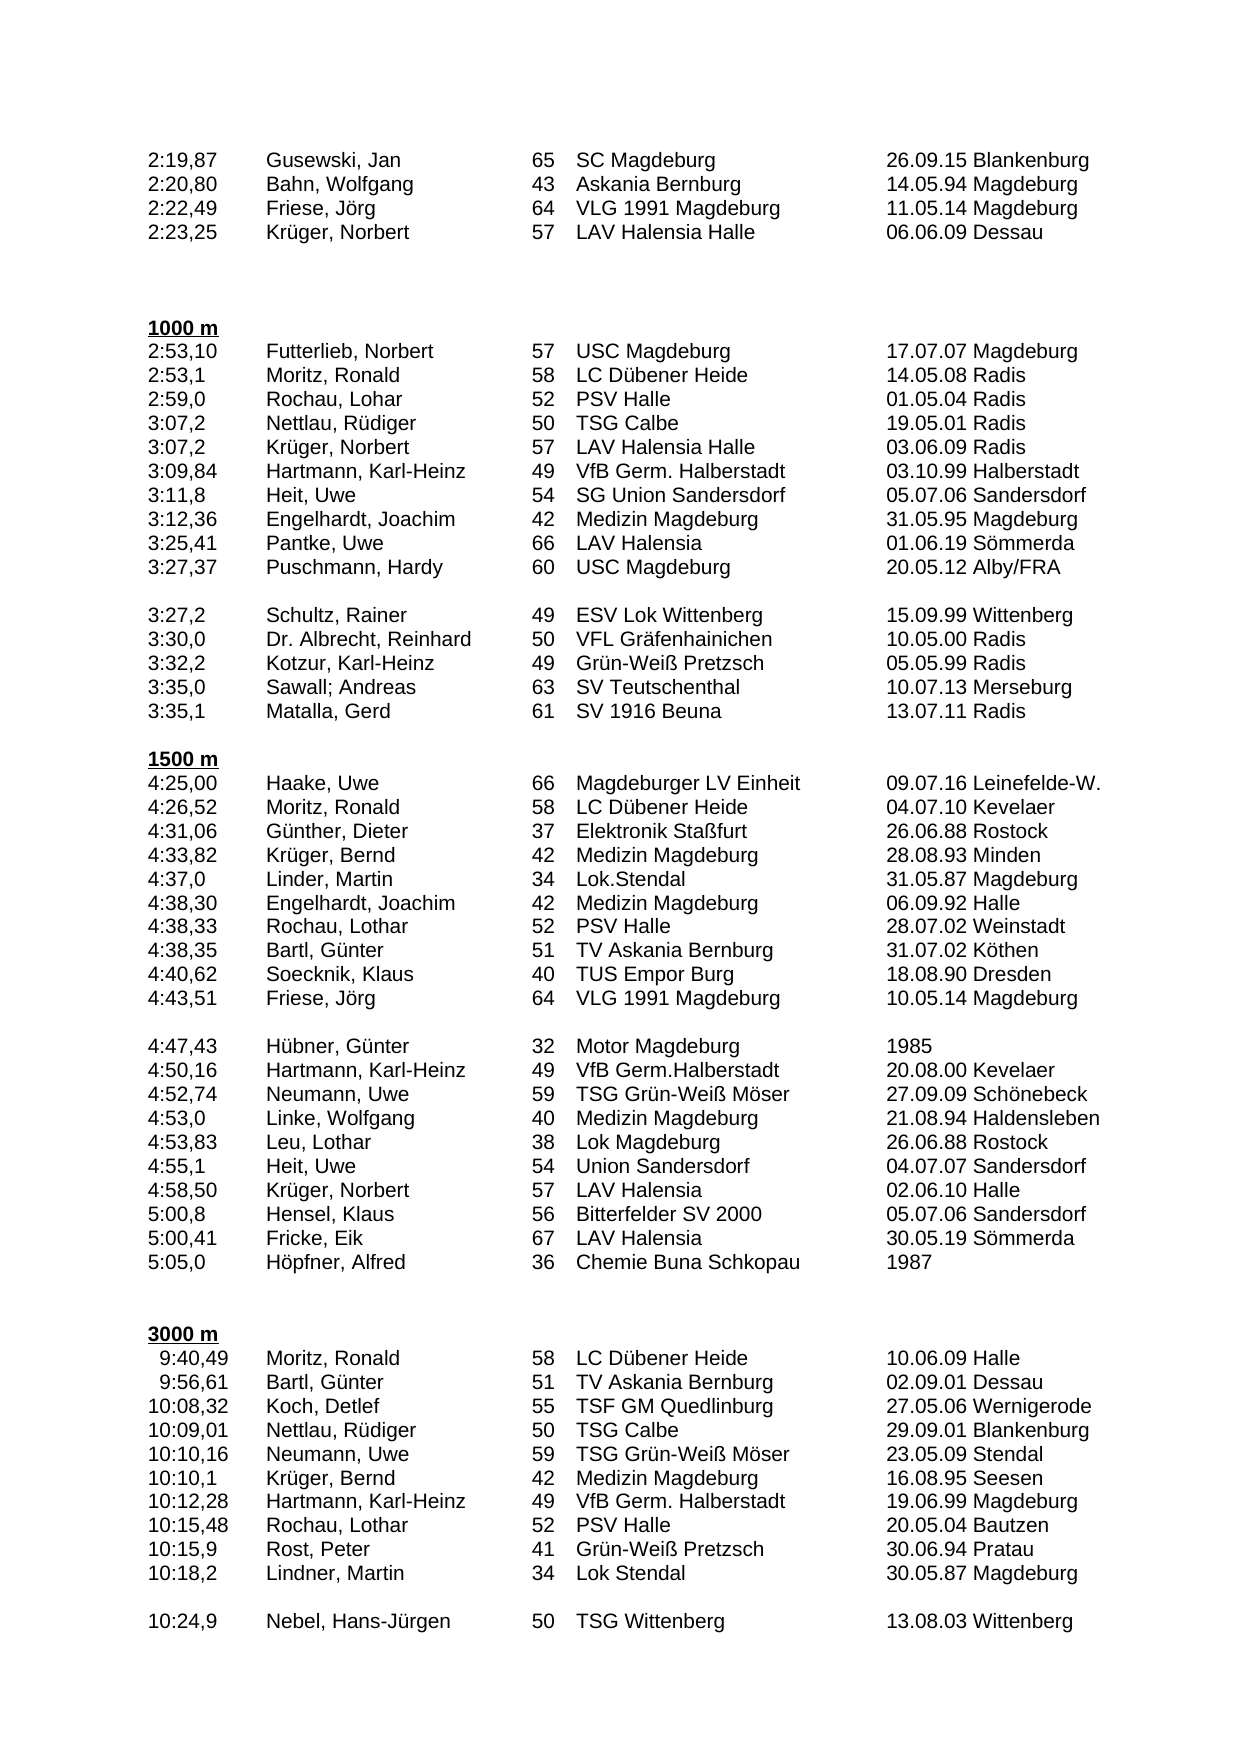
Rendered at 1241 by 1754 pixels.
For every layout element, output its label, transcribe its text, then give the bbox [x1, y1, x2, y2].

text 3:27,37 Puschmann, Hardy 60 USC Magdeburg 20.05.12 Alby/FRA [148, 555, 1237, 579]
text 4:43,51 Friese, Jörg 64 VLG 1991 Magdeburg 10.05.14 Magdeburg [148, 986, 1237, 1010]
text 2:19,87 Gusewski, Jan 65 SC Magdeburg 26.09.15 Blankenburg [148, 148, 1237, 172]
text 5:05,0 Höpfner, Alfred 36 Chemie Buna Schkopau 1987 [148, 1250, 1237, 1274]
text 2:53,1 Moritz, Ronald 58 LC Dübener Heide 14.05.08 Radis [148, 363, 1237, 387]
text 4:52,74 Neumann, Uwe 59 TSG Grün-Weiß Möser 27.09.09 Schönebeck [148, 1082, 1237, 1106]
text 4:33,82 Krüger, Bernd 42 Medizin Magdeburg 28.08.93 Minden [148, 842, 1237, 866]
text 4:55,1 Heit, Uwe 54 Union Sandersdorf 04.07.07 Sandersdorf [148, 1154, 1237, 1178]
text 2:53,10 Futterlieb, Norbert 57 USC Magdeburg 17.07.07 Magdeburg [148, 339, 1237, 363]
text 3000 m [148, 1322, 1237, 1346]
text 2:59,0 Rochau, Lohar 52 PSV Halle 01.05.04 Radis [148, 387, 1237, 411]
text 2:23,25 Krüger, Norbert 57 LAV Halensia Halle 06.06.09 Dessau [148, 219, 1237, 243]
text 4:37,0 Linder, Martin 34 Lok.Stendal 31.05.87 Magdeburg [148, 866, 1237, 890]
text 10:15,48 Rochau, Lothar 52 PSV Halle 20.05.04 Bautzen [148, 1513, 1237, 1537]
text 4:25,00 Haake, Uwe 66 Magdeburger LV Einheit 09.07.16 Leinefelde-W. [148, 771, 1237, 794]
text 10:08,32 Koch, Detlef 55 TSF GM Quedlinburg 27.05.06 Wernigerode [148, 1393, 1237, 1417]
text 3:11,8 Heit, Uwe 54 SG Union Sandersdorf 05.07.06 Sandersdorf [148, 483, 1237, 507]
text 1500 m [148, 747, 1237, 771]
text 4:50,16 Hartmann, Karl-Heinz 49 VfB Germ.Halberstadt 20.08.00 Kevelaer [148, 1058, 1237, 1082]
text 10:24,9 Nebel, Hans-Jürgen 50 TSG Wittenberg 13.08.03 Wittenberg [148, 1609, 1237, 1633]
text 3:27,2 Schultz, Rainer 49 ESV Lok Wittenberg 15.09.99 Wittenberg [148, 603, 1237, 627]
text 4:58,50 Krüger, Norbert 57 LAV Halensia 02.06.10 Halle [148, 1178, 1237, 1202]
text 9:40,49 Moritz, Ronald 58 LC Dübener Heide 10.06.09 Halle [148, 1346, 1237, 1369]
text 5:00,41 Fricke, Eik 67 LAV Halensia 30.05.19 Sömmerda [148, 1226, 1237, 1250]
text 3:35,0 Sawall; Andreas 63 SV Teutschenthal 10.07.13 Merseburg [148, 675, 1237, 699]
text 10:10,16 Neumann, Uwe 59 TSG Grün-Weiß Möser 23.05.09 Stendal [148, 1441, 1237, 1465]
text 4:53,83 Leu, Lothar 38 Lok Magdeburg 26.06.88 Rostock [148, 1130, 1237, 1154]
text 4:26,52 Moritz, Ronald 58 LC Dübener Heide 04.07.10 Kevelaer [148, 794, 1237, 818]
text 4:47,43 Hübner, Günter 32 Motor Magdeburg 1985 [148, 1034, 1237, 1058]
text 4:38,35 Bartl, Günter 51 TV Askania Bernburg 31.07.02 Köthen [148, 938, 1237, 962]
text 4:38,30 Engelhardt, Joachim 42 Medizin Magdeburg 06.09.92 Halle [148, 890, 1237, 914]
text 3:25,41 Pantke, Uwe 66 LAV Halensia 01.06.19 Sömmerda [148, 531, 1237, 555]
text 4:38,33 Rochau, Lothar 52 PSV Halle 28.07.02 Weinstadt [148, 914, 1237, 938]
text 2:20,80 Bahn, Wolfgang 43 Askania Bernburg 14.05.94 Magdeburg [148, 172, 1237, 196]
text 3:09,84 Hartmann, Karl-Heinz 49 VfB Germ. Halberstadt 03.10.99 Halberstadt [148, 459, 1237, 483]
text 3:30,0 Dr. Albrecht, Reinhard 50 VFL Gräfenhainichen 10.05.00 Radis [148, 627, 1237, 651]
text 10:12,28 Hartmann, Karl-Heinz 49 VfB Germ. Halberstadt 19.06.99 Magdeburg [148, 1489, 1237, 1513]
text 4:31,06 Günther, Dieter 37 Elektronik Staßfurt 26.06.88 Rostock [148, 818, 1237, 842]
text 10:09,01 Nettlau, Rüdiger 50 TSG Calbe 29.09.01 Blankenburg [148, 1417, 1237, 1441]
text 1000 m [148, 315, 1237, 339]
text 3:07,2 Nettlau, Rüdiger 50 TSG Calbe 19.05.01 Radis [148, 411, 1237, 435]
text 3:12,36 Engelhardt, Joachim 42 Medizin Magdeburg 31.05.95 Magdeburg [148, 507, 1237, 531]
text 3:07,2 Krüger, Norbert 57 LAV Halensia Halle 03.06.09 Radis [148, 435, 1237, 459]
text 4:40,62 Soecknik, Klaus 40 TUS Empor Burg 18.08.90 Dresden [148, 962, 1237, 986]
text 9:56,61 Bartl, Günter 51 TV Askania Bernburg 02.09.01 Dessau [148, 1369, 1237, 1393]
text 10:18,2 Lindner, Martin 34 Lok Stendal 30.05.87 Magdeburg [148, 1561, 1237, 1585]
text 2:22,49 Friese, Jörg 64 VLG 1991 Magdeburg 11.05.14 Magdeburg [148, 196, 1237, 219]
text 5:00,8 Hensel, Klaus 56 Bitterfelder SV 2000 05.07.06 Sandersdorf [148, 1202, 1237, 1226]
text 3:32,2 Kotzur, Karl-Heinz 49 Grün-Weiß Pretzsch 05.05.99 Radis [148, 651, 1237, 675]
text 4:53,0 Linke, Wolfgang 40 Medizin Magdeburg 21.08.94 Haldensleben [148, 1106, 1237, 1130]
text 3:35,1 Matalla, Gerd 61 SV 1916 Beuna 13.07.11 Radis [148, 699, 1237, 723]
text 10:15,9 Rost, Peter 41 Grün-Weiß Pretzsch 30.06.94 Pratau [148, 1537, 1237, 1561]
text 10:10,1 Krüger, Bernd 42 Medizin Magdeburg 16.08.95 Seesen [148, 1465, 1237, 1489]
